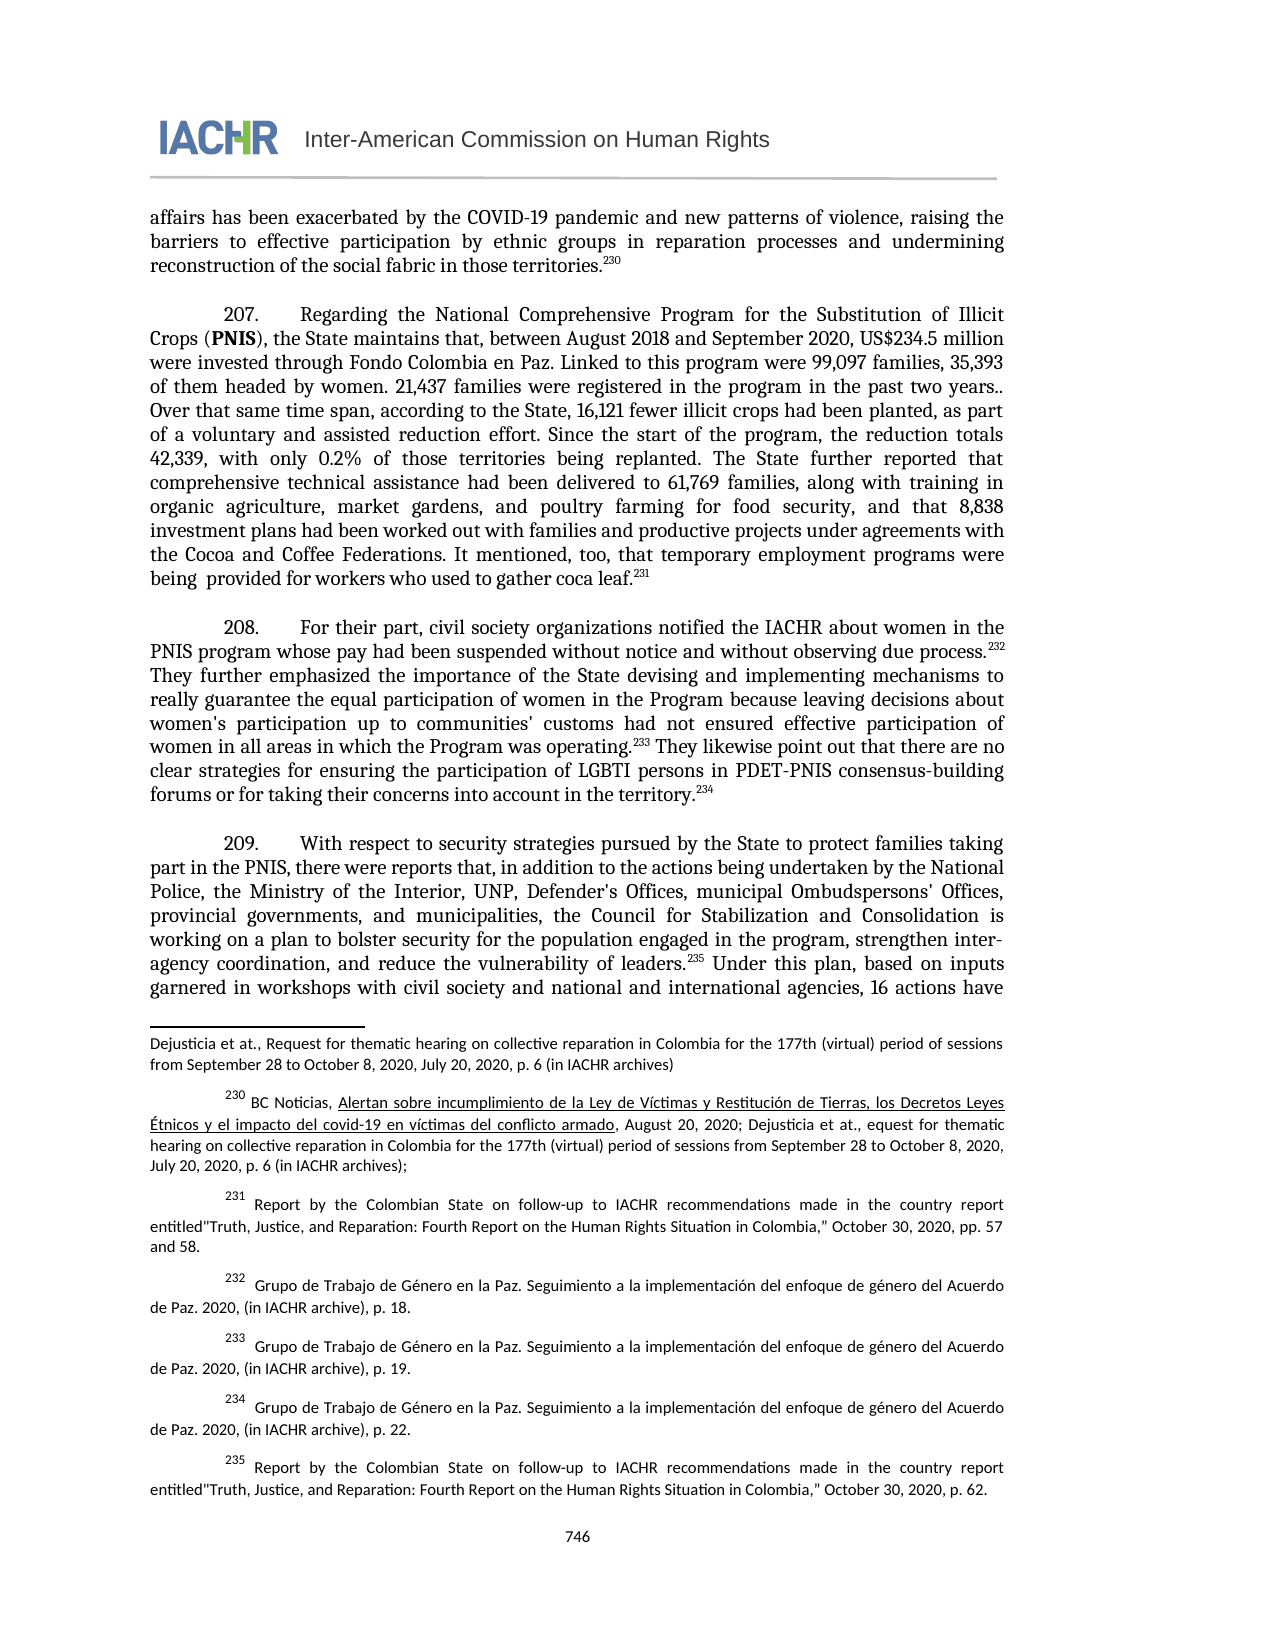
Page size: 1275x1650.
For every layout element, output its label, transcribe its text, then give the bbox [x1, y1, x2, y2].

list For their part, civil society organizations notified the IACHR about women in the PNIS program whose pay had been suspended without notice and without observing due process. They further emphasized the importance of the State devising and implementing mechanisms to really guarantee the equal participation of women in the Program because leaving decisions about women's participation up to communities' customs had not ensured effective participation of women in all areas in which the Program was operating. They likewise point out that there are no clear strategies for ensuring the participation of LGBTI persons in PDET-PNIS consensus-building forums or for taking their concerns into account in the territory. [150, 615, 1005, 807]
list Regarding the National Comprehensive Program for the Substitution of Illicit Crops (PNIS), the State maintains that, between August 2018 and September 2020, US$234.5 million were invested through Fondo Colombia en Paz. Linked to this program were 99,097 families, 35,393 of them headed by women. 21,437 families were registered in the program in the past two years.. Over that same time span, according to the State, 16,121 fewer illicit crops had been planted, as part of a voluntary and assisted reduction effort. Since the start of the program, the reduction totals 42,339, with only 0.2% of those territories being replanted. The State further reported that comprehensive technical assistance had been delivered to 61,769 families, along with training in organic agriculture, market gardens, and poultry farming for food security, and that 8,838 investment plans had been worked out with families and productive projects under agreements with the Cocoa and Coffee Federations. It mentioned, too, that temporary employment programs were being provided for workers who used to gather coca leaf. [150, 303, 1005, 590]
picture [150, 110, 283, 166]
list With respect to security strategies pursued by the State to protect families taking part in the PNIS, there were reports that, in addition to the actions being undertaken by the National Police, the Ministry of the Interior, UNP, Defender's Offices, municipal Ombudspersons' Offices, provincial governments, and municipalities, the Council for Stabilization and Consolidation is working on a plan to bolster security for the population engaged in the program, strengthen inter-agency coordination, and reduce the vulnerability of leaders. Under this plan, based on inputs garnered in workshops with civil society and national and international agencies, 16 actions have been devised for implementation in all the territories: Five involve inter-agency coordination, 4 prevention and protection, 3 strengthening effective access to justice (apoyo a la judicialización efectiva), and 3 developing a women's and gender approach. [150, 832, 1005, 1000]
